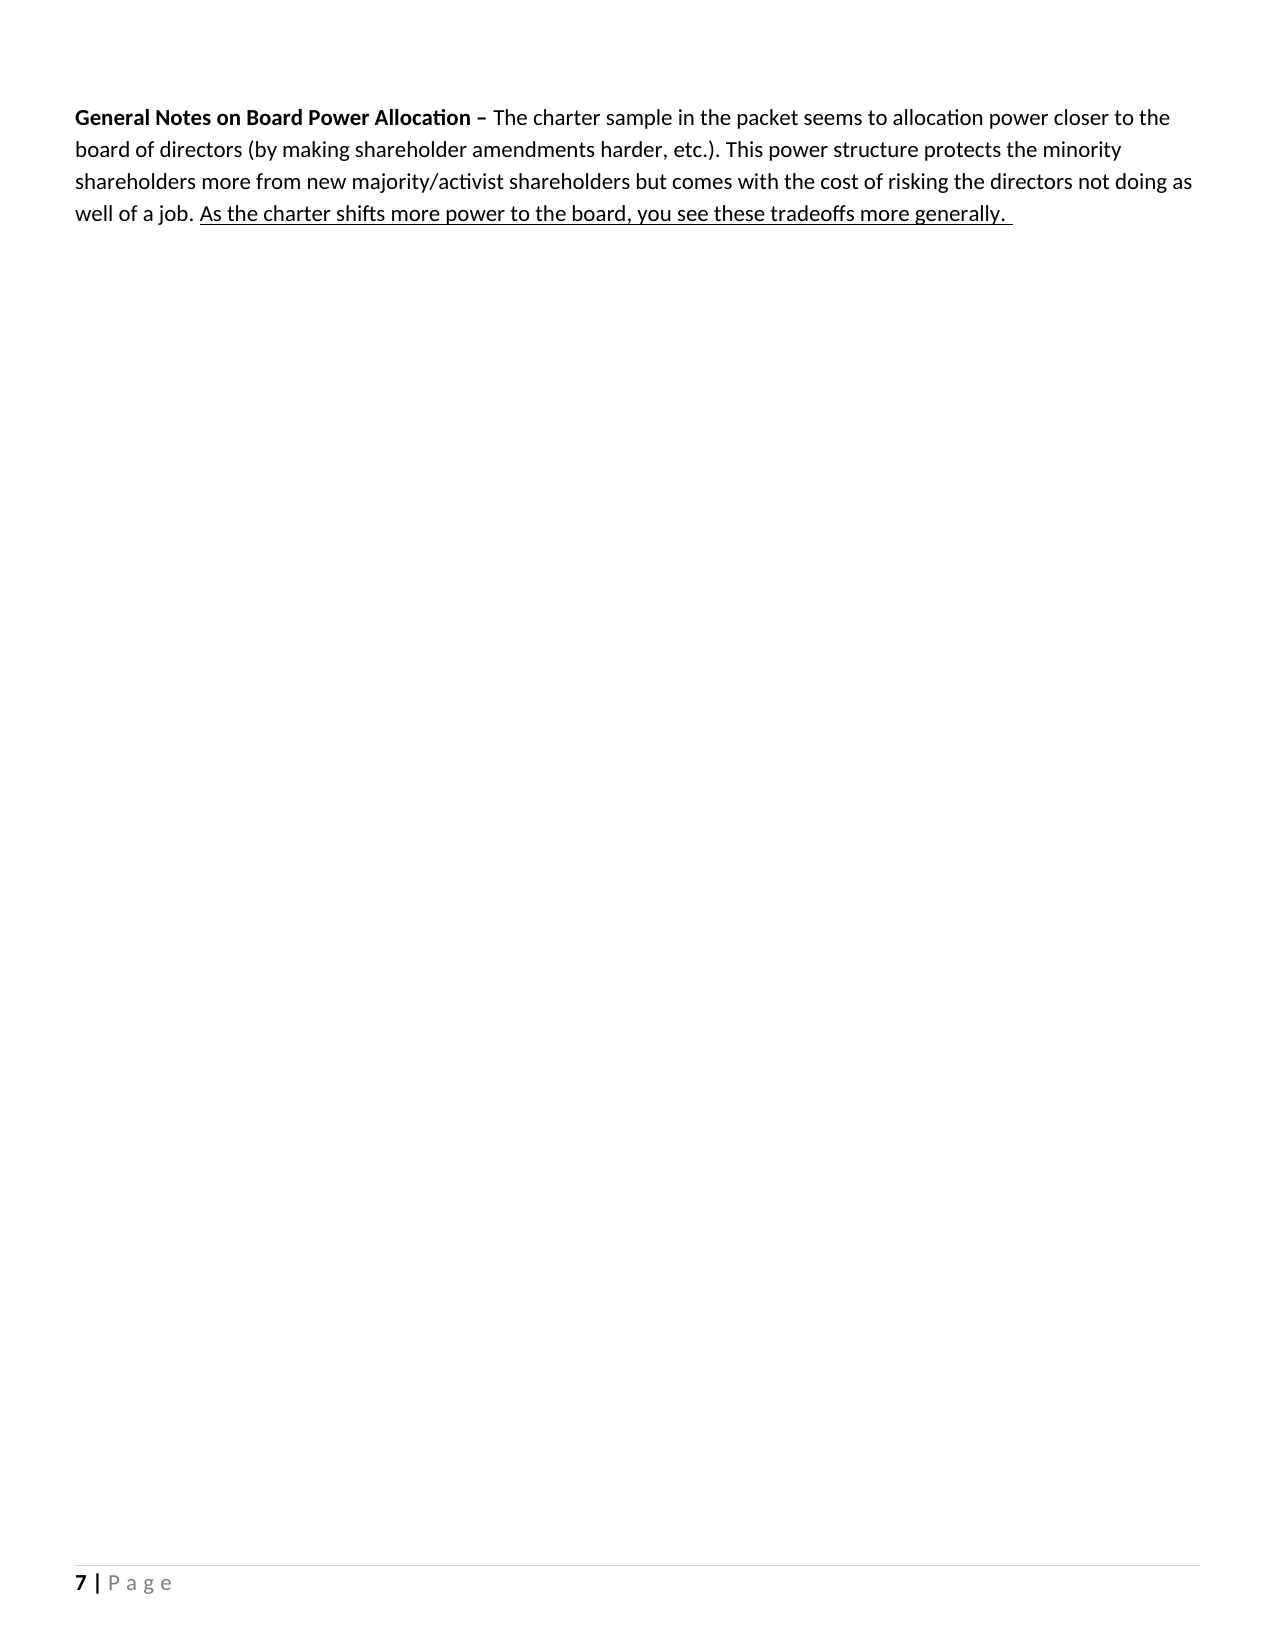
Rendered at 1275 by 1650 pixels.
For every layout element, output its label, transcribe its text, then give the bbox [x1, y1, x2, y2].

text General Notes on Board Power Allocation – The charter sample in the packet seems to allocation power closer to the board of directors (by making shareholder amendments harder, etc.). This power structure protects the minority shareholders more from new majority/activist shareholders but comes with the cost of risking the directors not doing as well of a job. As the charter shifts more power to the board, you see these tradeoffs more generally. [75, 103, 1200, 228]
